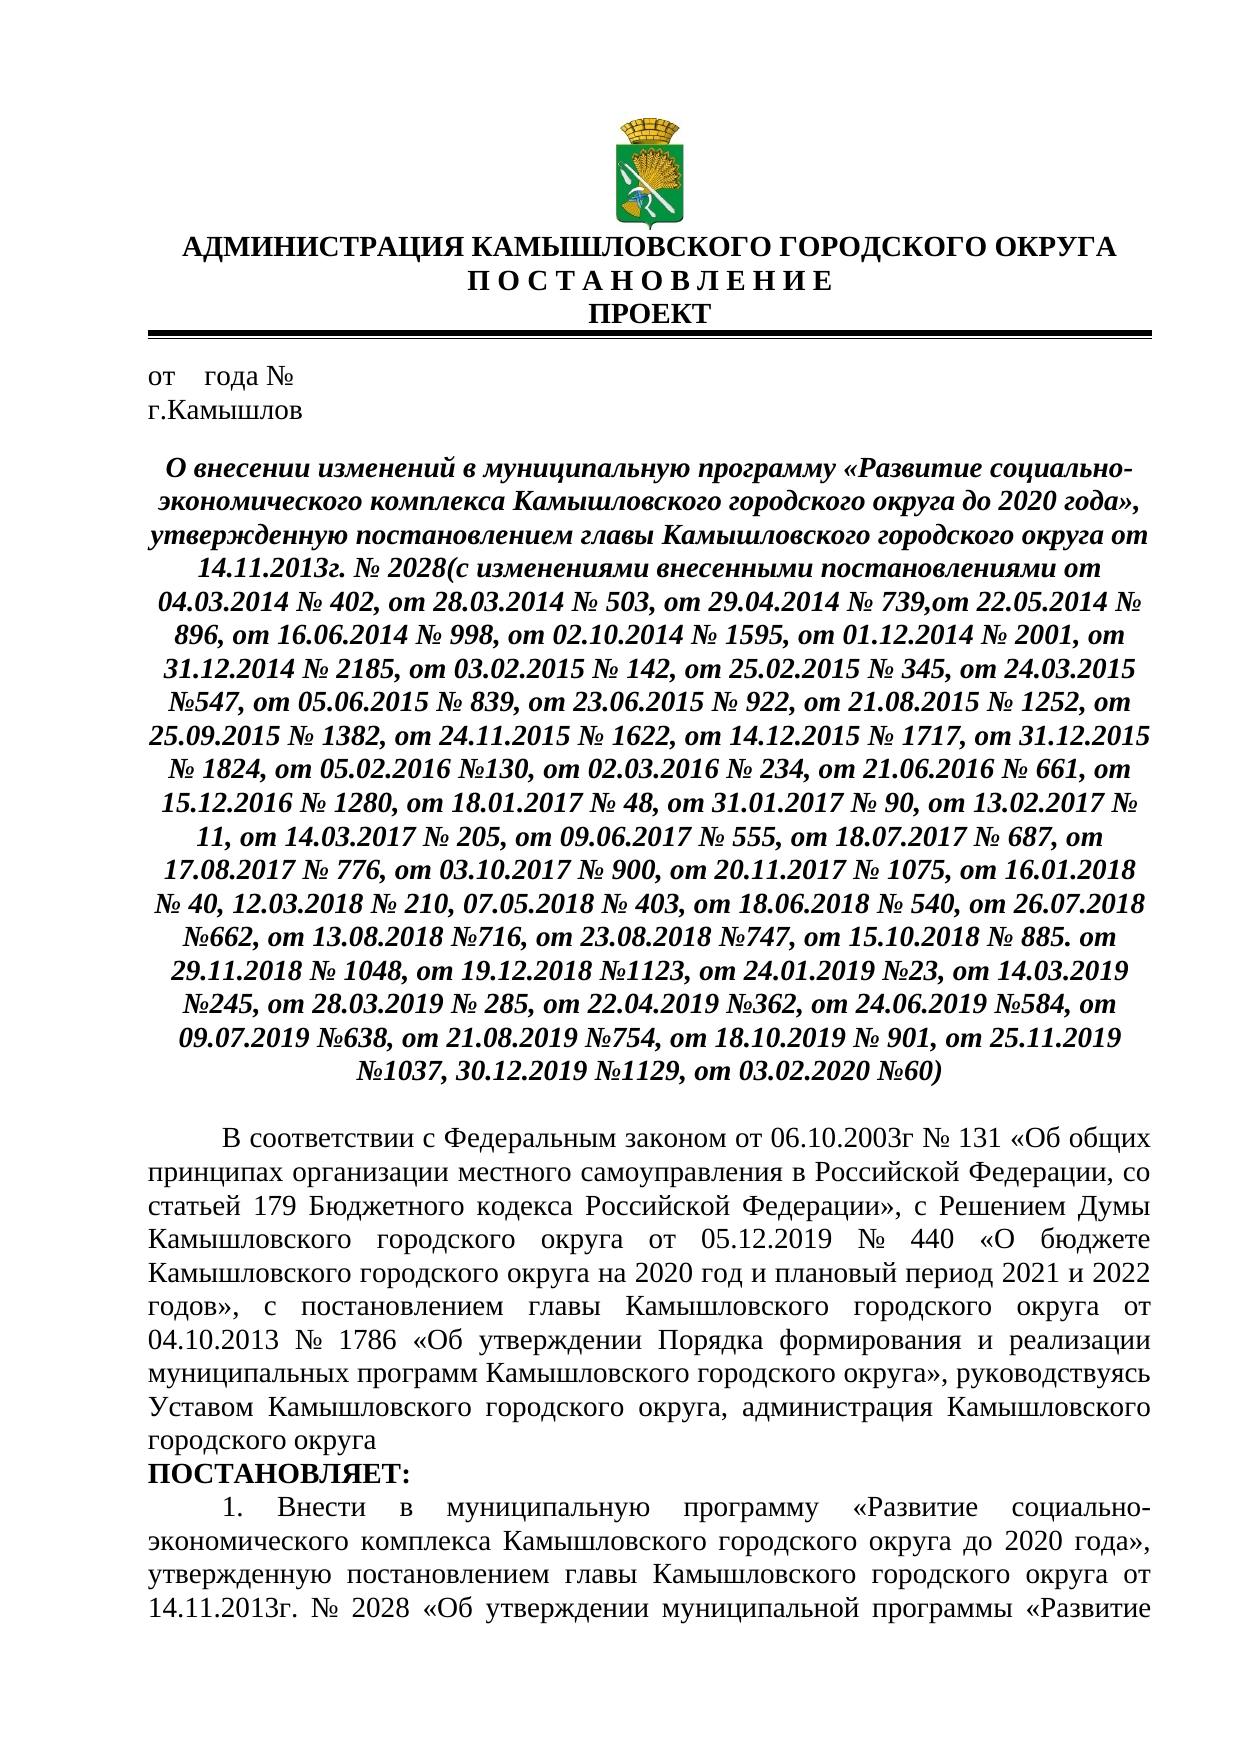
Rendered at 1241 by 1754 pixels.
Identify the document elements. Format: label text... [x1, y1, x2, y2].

text г.Камышлов [148, 392, 1152, 426]
text ПРОЕКТ [148, 296, 1152, 330]
text от года № [148, 358, 1152, 392]
text В соответствии с Федеральным законом от 06.10.2003г № 131 «Об общих принципах организации местного самоуправления в Российской Федерации, со статьей 179 Бюджетного кодекса Российской Федерации», с Решением Думы Камышловского городского округа от 05.12.2019 № 440 «О бюджете Камышловского городского округа на 2020 год и плановый период 2021 и 2022 годов», с постановлением главы Камышловского городского округа от 04.10.2013 № 1786 «Об утверждении Порядка формирования и реализации муниципальных программ Камышловского городского округа», руководствуясь Уставом Камышловского городского округа, администрация Камышловского городского округа [148, 1121, 1152, 1456]
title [148, 1489, 1152, 1624]
title О внесении изменений в муниципальную программу «Развитие социально-экономического комплекса Камышловского городского округа до 2020 года», утвержденную постановлением главы Камышловского городского округа от 14.11.2013г. № 2028(с изменениями внесенными постановлениями от 04.03.2014 № 402, от 28.03.2014 № 503, от 29.04.2014 № 739,от 22.05.2014 № 896, от 16.06.2014 № 998, от 02.10.2014 № 1595, от 01.12.2014 № 2001, от 31.12.2014 № 2185, от 03.02.2015 № 142, от 25.02.2015 № 345, от 24.03.2015 №547, от 05.06.2015 № 839, от 23.06.2015 № 922, от 21.08.2015 № 1252, от 25.09.2015 № 1382, от 24.11.2015 № 1622, от 14.12.2015 № 1717, от 31.12.2015 № 1824, от 05.02.2016 №130, от 02.03.2016 № 234, от 21.06.2016 № 661, от 15.12.2016 № 1280, от 18.01.2017 № 48, от 31.01.2017 № 90, от 13.02.2017 № 11, от 14.03.2017 № 205, от 09.06.2017 № 555, от 18.07.2017 № 687, от 17.08.2017 № 776, от 03.10.2017 № 900, от 20.11.2017 № 1075, от 16.01.2018 № 40, 12.03.2018 № 210, 07.05.2018 № 403, от 18.06.2018 № 540, от 26.07.2018 №662, от 13.08.2018 №716, от 23.08.2018 №747, от 15.10.2018 № 885. от 29.11.2018 № 1048, от 19.12.2018 №1123, от 24.01.2019 №23, от 14.03.2019 №245, от 28.03.2019 № 285, от 22.04.2019 №362, от 24.06.2019 №584, от 09.07.2019 №638, от 21.08.2019 №754, от 18.10.2019 № 901, от 25.11.2019 №1037, 30.12.2019 №1129, от 03.02.2020 №60) [148, 450, 1152, 1087]
text П О С Т А Н О В Л Е Н И Е [148, 263, 1152, 296]
subtitle АДМИНИСТРАЦИЯ КАМЫШЛОВСКОГО ГОРОДСКОГО ОКРУГА [148, 229, 1152, 263]
title ПОСТАНОВЛЯЕТ: [148, 1456, 1152, 1489]
picture [616, 118, 684, 230]
